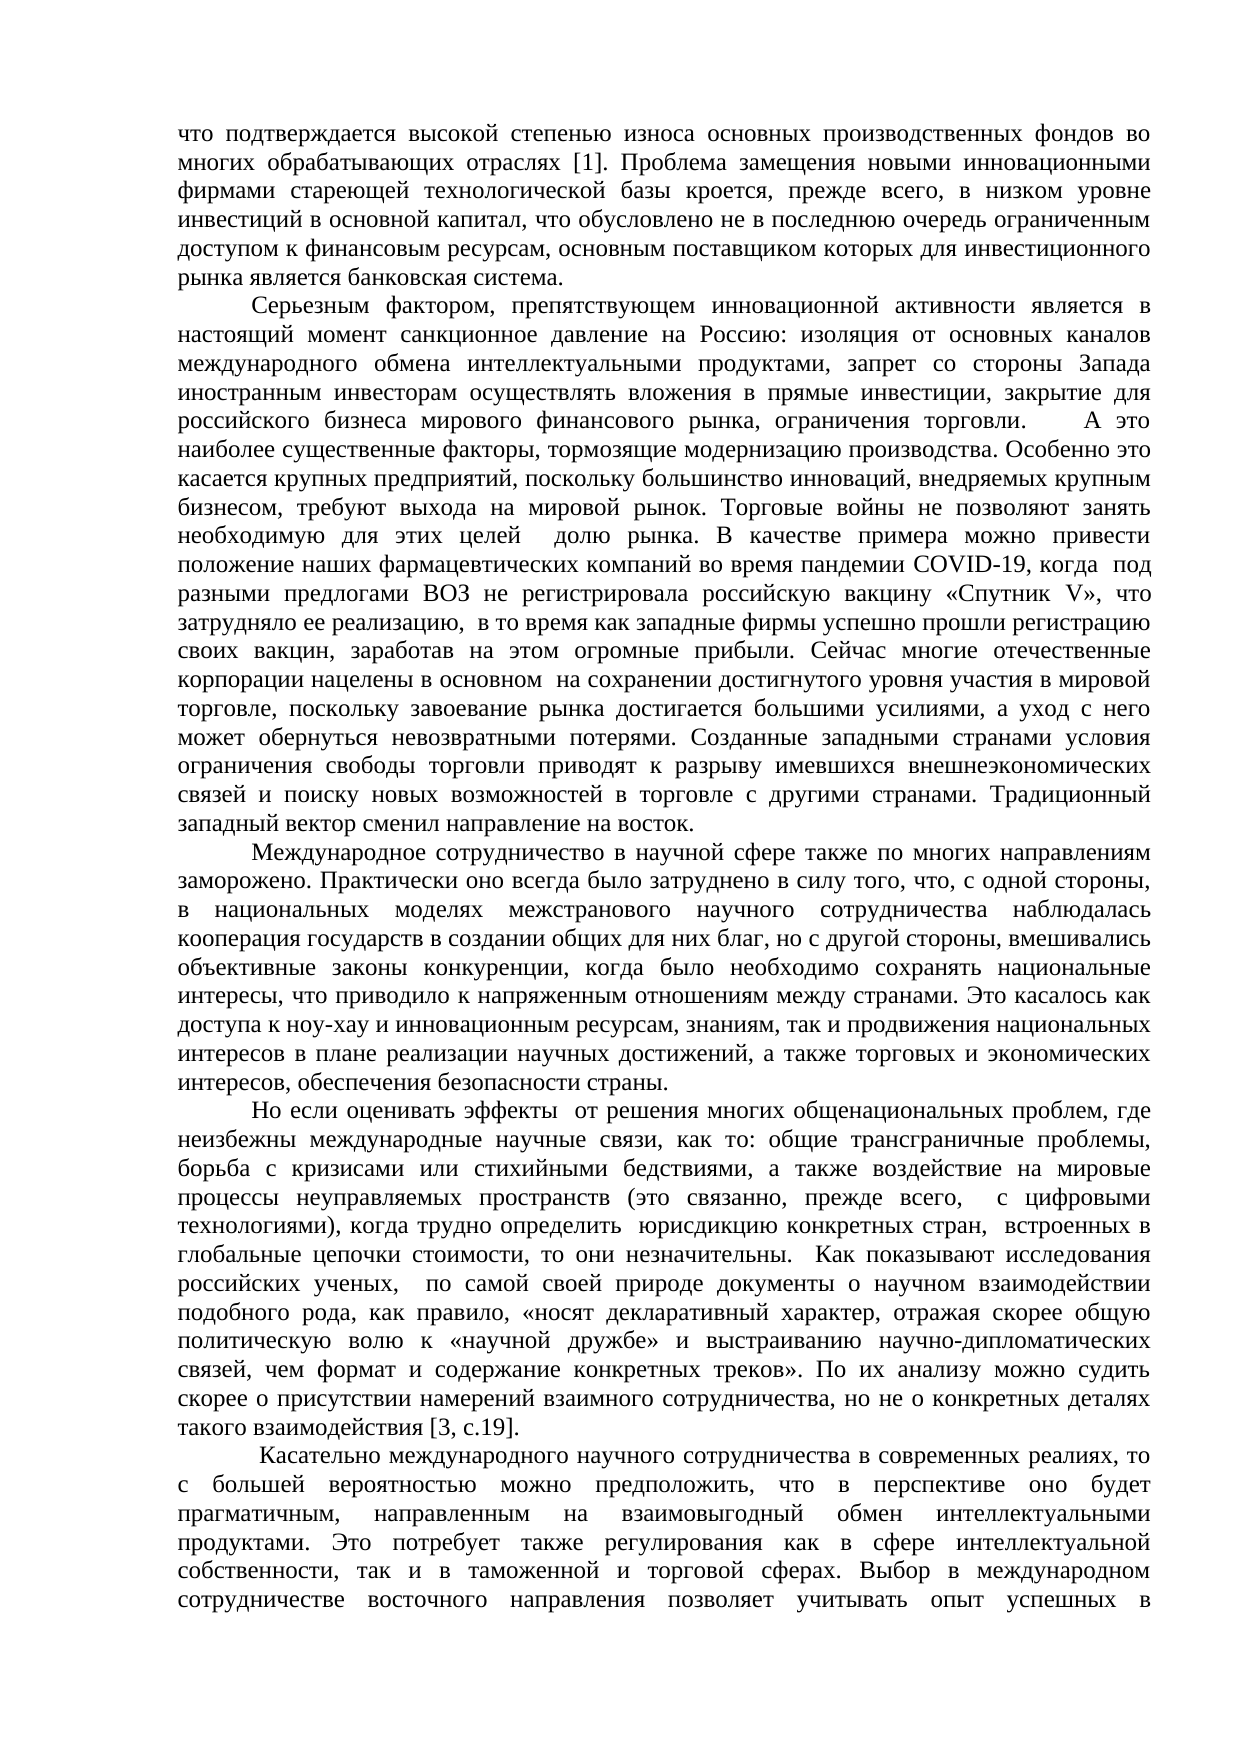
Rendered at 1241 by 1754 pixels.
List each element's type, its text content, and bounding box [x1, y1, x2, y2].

text Но если оценивать эффекты от решения многих общенациональных проблем, где неизбежны международные научные связи, как то: общие трансграничные проблемы, борьба с кризисами или стихийными бедствиями, а также воздействие на мировые процессы неуправляемых пространств (это связанно, прежде всего, с цифровыми технологиями), когда трудно определить юрисдикцию конкретных стран, встроенных в глобальные цепочки стоимости, то они незначительны. Как показывают исследования российских ученых, по самой своей природе документы о научном взаимодействии подобного рода, как правило, «носят декларативный характер, отражая скорее общую политическую волю к «научной дружбе» и выстраиванию научно-дипломатических связей, чем формат и содержание конкретных треков». По их анализу можно судить скорее о присутствии намерений взаимного сотрудничества, но не о конкретных деталях такого взаимодействия [3, с.19]. [177, 1096, 1152, 1441]
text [177, 1441, 1152, 1613]
text Серьезным фактором, препятствующем инновационной активности является в настоящий момент санкционное давление на Россию: изоляция от основных каналов международного обмена интеллектуальными продуктами, запрет со стороны Запада иностранным инвесторам осуществлять вложения в прямые инвестиции, закрытие для российского бизнеса мирового финансового рынка, ограничения торговли. А это наиболее существенные факторы, тормозящие модернизацию производства. Особенно это касается крупных предприятий, поскольку большинство инноваций, внедряемых крупным бизнесом, требуют выхода на мировой рынок. Торговые войны не позволяют занять необходимую для этих целей долю рынка. В качестве примера можно привести положение наших фармацевтических компаний во время пандемии COVID-19, когда под разными предлогами ВОЗ не регистрировала российскую вакцину «Спутник V», что затрудняло ее реализацию, в то время как западные фирмы успешно прошли регистрацию своих вакцин, заработав на этом огромные прибыли. Сейчас многие отечественные корпорации нацелены в основном на сохранении достигнутого уровня участия в мировой торговле, поскольку завоевание рынка достигается большими усилиями, а уход с него может обернуться невозвратными потерями. Созданные западными странами условия ограничения свободы торговли приводят к разрыву имевшихся внешнеэкономических связей и поиску новых возможностей в торговле с другими странами. Традиционный западный вектор сменил направление на восток. [177, 291, 1152, 837]
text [177, 118, 1152, 291]
text Международное сотрудничество в научной сфере также по многих направлениям заморожено. Практически оно всегда было затруднено в силу того, что, с одной стороны, в национальных моделях межстранового научного сотрудничества наблюдалась кооперация государств в создании общих для них благ, но с другой стороны, вмешивались объективные законы конкуренции, когда было необходимо сохранять национальные интересы, что приводило к напряженным отношениям между странами. Это касалось как доступа к ноу-хау и инновационным ресурсам, знаниям, так и продвижения национальных интересов в плане реализации научных достижений, а также торговых и экономических интересов, обеспечения безопасности страны. [177, 837, 1152, 1096]
